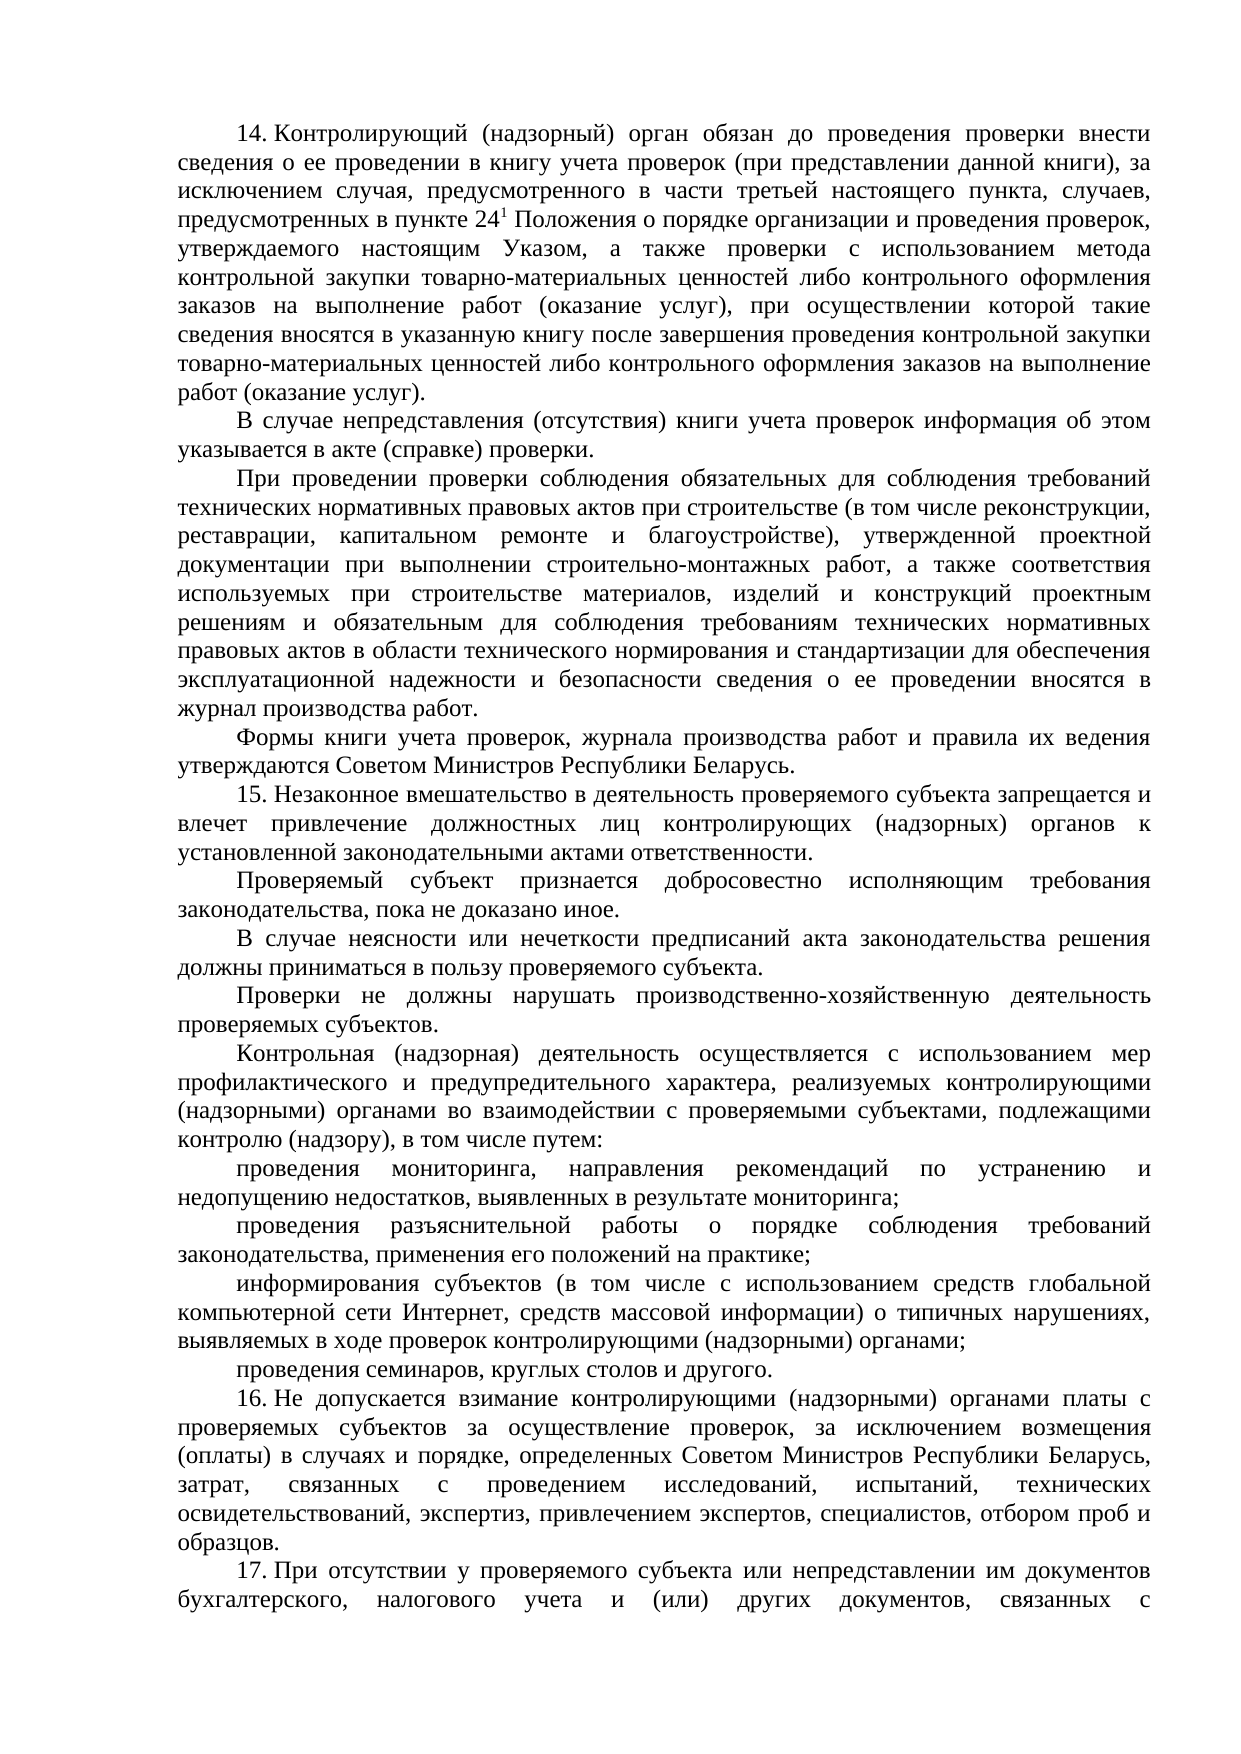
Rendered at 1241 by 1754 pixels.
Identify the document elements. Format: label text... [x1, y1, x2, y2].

text Формы книги учета проверок, журнала производства работ и правила их ведения утверждаются Советом Министров Республики Беларусь. [177, 722, 1152, 779]
text В случае неясности или нечеткости предписаний акта законодательства решения должны приниматься в пользу проверяемого субъекта. [177, 923, 1152, 981]
text В случае непредставления (отсутствия) книги учета проверок информация об этом указывается в акте (справке) проверки. [177, 406, 1152, 463]
text 14. Контролирующий (надзорный) орган обязан до проведения проверки внести сведения о ее проведении в книгу учета проверок (при представлении данной книги), за исключением случая, предусмотренного в части третьей настоящего пункта, случаев, предусмотренных в пункте 241 Положения о порядке организации и проведения проверок, утверждаемого настоящим Указом, а также проверки с использованием метода контрольной закупки товарно-материальных ценностей либо контрольного оформления заказов на выполнение работ (оказание услуг), при осуществлении которой такие сведения вносятся в указанную книгу после завершения проведения контрольной закупки товарно-материальных ценностей либо контрольного оформления заказов на выполнение работ (оказание услуг). [177, 118, 1152, 406]
text проведения мониторинга, направления рекомендаций по устранению и недопущению недостатков, выявленных в результате мониторинга; [177, 1153, 1152, 1211]
text При проведении проверки соблюдения обязательных для соблюдения требований технических нормативных правовых актов при строительстве (в том числе реконструкции, реставрации, капитальном ремонте и благоустройстве), утвержденной проектной документации при выполнении строительно-монтажных работ, а также соответствия используемых при строительстве материалов, изделий и конструкций проектным решениям и обязательным для соблюдения требованиям технических нормативных правовых актов в области технического нормирования и стандартизации для обеспечения эксплуатационной надежности и безопасности сведения о ее проведении вносятся в журнал производства работ. [177, 463, 1152, 722]
text Проверяемый субъект признается добросовестно исполняющим требования законодательства, пока не доказано иное. [177, 866, 1152, 923]
text 15. Незаконное вмешательство в деятельность проверяемого субъекта запрещается и влечет привлечение должностных лиц контролирующих (надзорных) органов к установленной законодательными актами ответственности. [177, 779, 1152, 866]
text проведения семинаров, круглых столов и другого. [177, 1354, 1152, 1383]
text проведения разъяснительной работы о порядке соблюдения требований законодательства, применения его положений на практике; [177, 1211, 1152, 1268]
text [177, 1556, 1152, 1613]
text информирования субъектов (в том числе с использованием средств глобальной компьютерной сети Интернет, средств массовой информации) о типичных нарушениях, выявляемых в ходе проверок контролирующими (надзорными) органами; [177, 1268, 1152, 1354]
text Контрольная (надзорная) деятельность осуществляется с использованием мер профилактического и предупредительного характера, реализуемых контролирующими (надзорными) органами во взаимодействии с проверяемыми субъектами, подлежащими контролю (надзору), в том числе путем: [177, 1038, 1152, 1153]
text 16. Не допускается взимание контролирующими (надзорными) органами платы с проверяемых субъектов за осуществление проверок, за исключением возмещения (оплаты) в случаях и порядке, определенных Советом Министров Республики Беларусь, затрат, связанных с проведением исследований, испытаний, технических освидетельствований, экспертиз, привлечением экспертов, специалистов, отбором проб и образцов. [177, 1383, 1152, 1556]
text Проверки не должны нарушать производственно-хозяйственную деятельность проверяемых субъектов. [177, 981, 1152, 1038]
